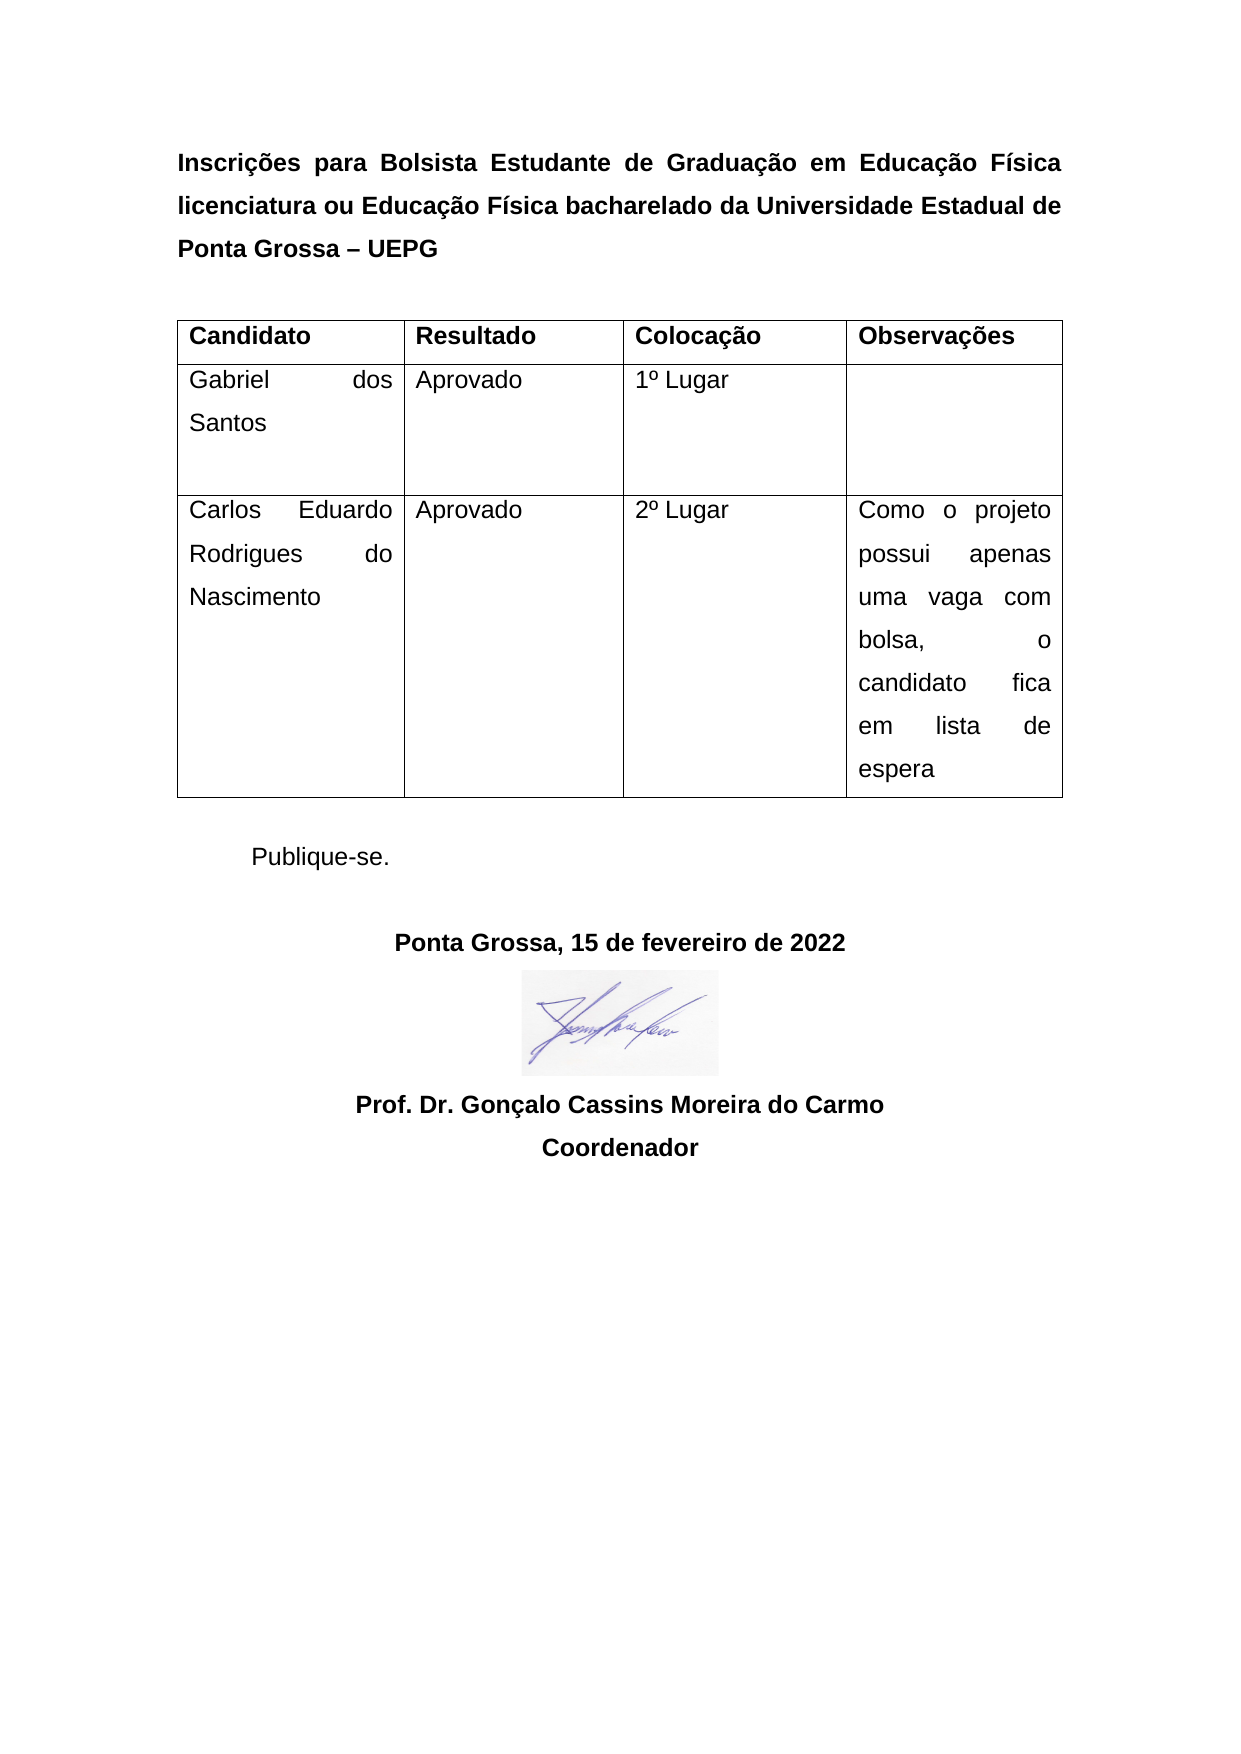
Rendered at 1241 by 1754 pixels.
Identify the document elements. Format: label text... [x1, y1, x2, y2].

text Inscrições para Bolsista Estudante de Graduação em Educação Física licenciatura ou Educação Física bacharelado da Universidade Estadual de Ponta Grossa – UEPG [177, 148, 1063, 263]
text Ponta Grossa, 15 de fevereiro de 2022 [177, 928, 1063, 956]
table_cell Aprovado [405, 496, 623, 797]
table_cell Aprovado [405, 365, 623, 494]
table_cell Carlos Eduardo Rodrigues do Nascimento [178, 496, 404, 797]
text Coordenador [177, 1133, 1063, 1162]
table_cell [847, 365, 1062, 494]
table_cell 1º Lugar [624, 365, 846, 494]
table_header Resultado [405, 321, 623, 364]
text Prof. Dr. Gonçalo Cassins Moreira do Carmo [177, 1090, 1063, 1119]
table_header Candidato [178, 321, 404, 364]
table_header Observações [847, 321, 1062, 364]
table_header Colocação [624, 321, 846, 364]
text Publique-se. [177, 841, 1063, 870]
table_cell 2º Lugar [624, 496, 846, 797]
table_cell Gabriel dos Santos [178, 365, 404, 494]
table_cell Como o projeto possui apenas uma vaga com bolsa, o candidato fica em lista de espera [847, 496, 1062, 797]
